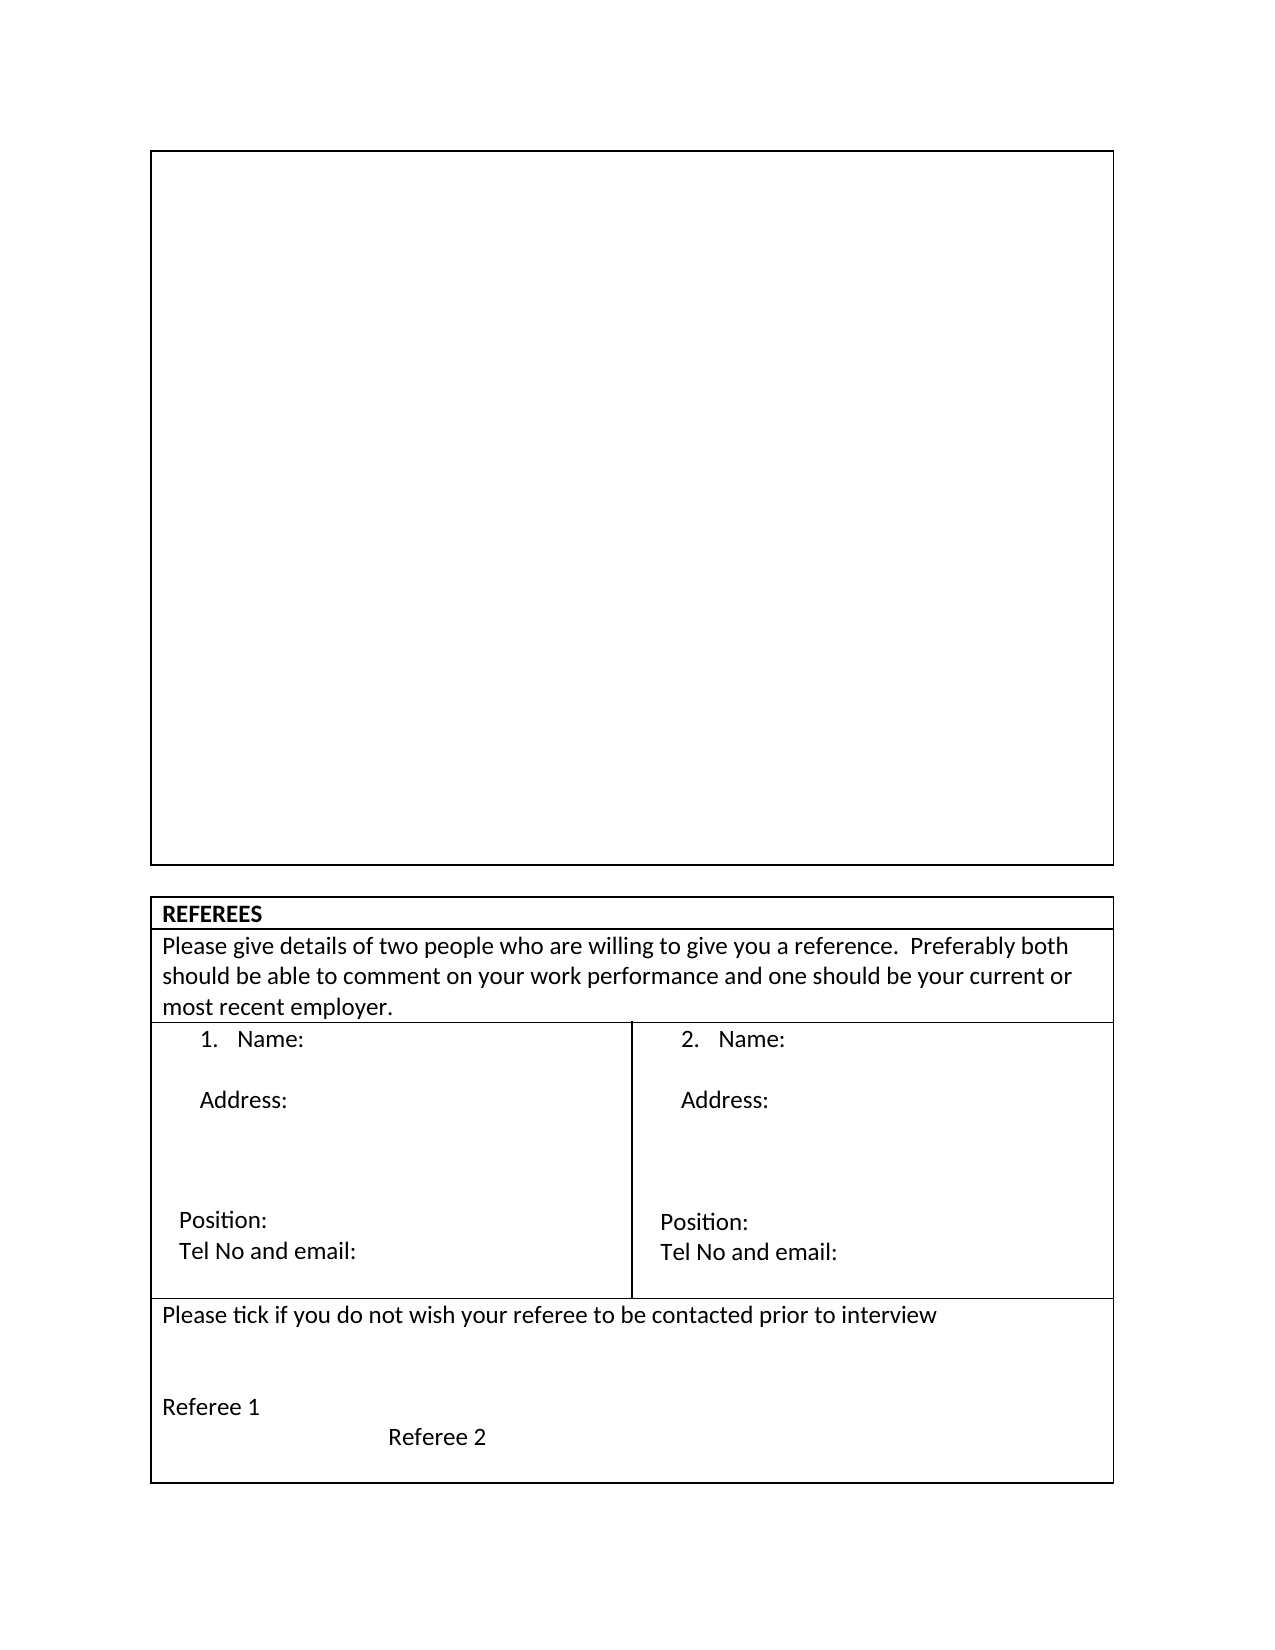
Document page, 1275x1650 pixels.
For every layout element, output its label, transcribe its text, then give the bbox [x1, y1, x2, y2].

table_cell Name: Address: Position: Tel No and email: [633, 1023, 1113, 1298]
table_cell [152, 152, 1113, 864]
table_cell Name: Address: Position: Tel No and email: [152, 1023, 631, 1298]
table_cell Please tick if you do not wish your referee to be contacted prior to interview Referee 1 Referee 2 [152, 1299, 1113, 1482]
table_cell Please give details of two people who are willing to give you a reference. Preferably both should be able to comment on your work performance and one should be your current or most recent employer. [152, 930, 1113, 1021]
table_header REFEREES [152, 898, 1113, 928]
